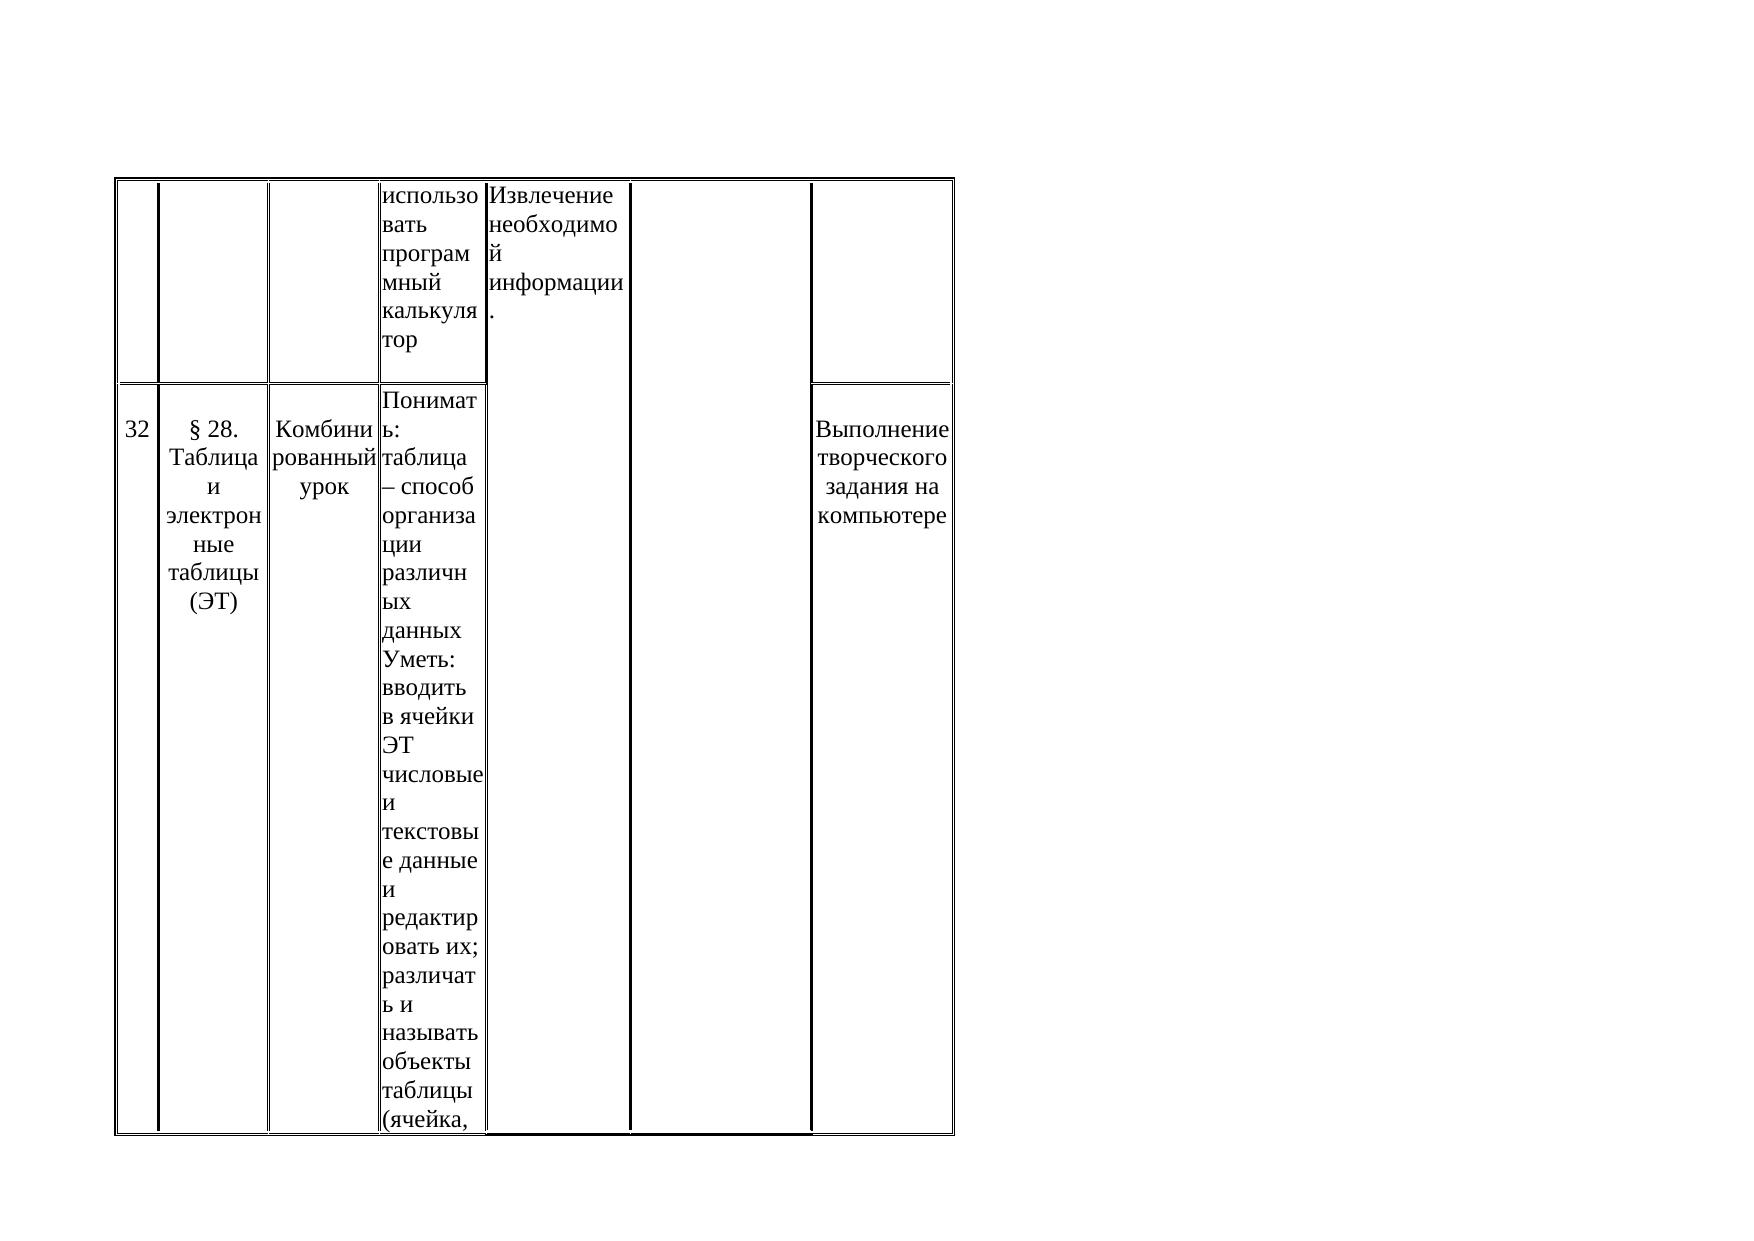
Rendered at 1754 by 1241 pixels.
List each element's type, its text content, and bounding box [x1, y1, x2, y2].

table_cell 31 [118, 181, 158, 382]
table_cell 32 [116, 382, 158, 1132]
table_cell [630, 181, 811, 1132]
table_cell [269, 181, 379, 382]
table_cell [380, 385, 486, 1132]
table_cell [811, 382, 953, 1132]
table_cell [158, 181, 269, 382]
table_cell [269, 385, 379, 1132]
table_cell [486, 181, 630, 1132]
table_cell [158, 385, 269, 1132]
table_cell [380, 181, 486, 382]
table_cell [811, 181, 952, 382]
